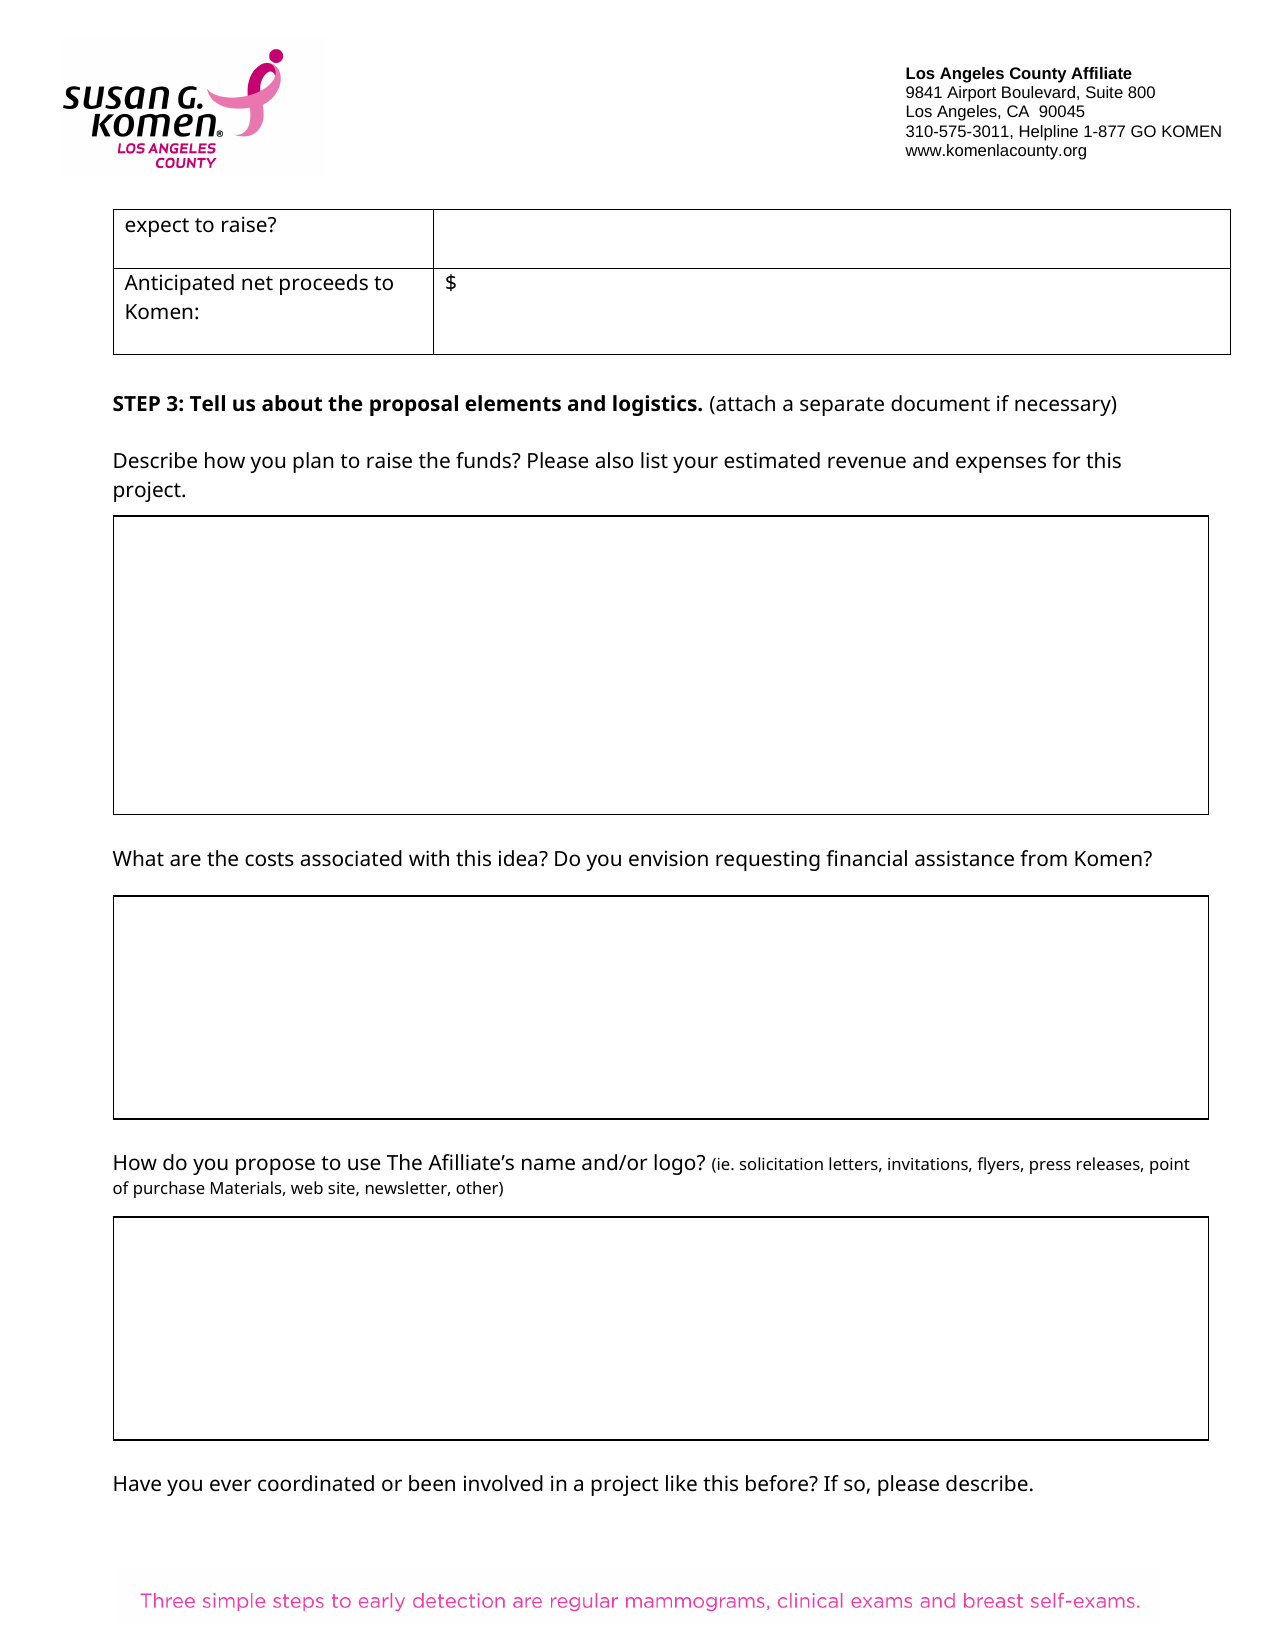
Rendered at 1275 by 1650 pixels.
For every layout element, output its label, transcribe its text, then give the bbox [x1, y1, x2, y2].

table_cell Anticipated net proceeds to Komen: [114, 269, 433, 354]
text Have you ever coordinated or been involved in a project like this before? If so, please describe. [112, 1469, 1200, 1498]
text STEP 3: Tell us about the proposal elements and logistics. (attach a separate document if necessary) [112, 389, 1200, 446]
table_cell $ [434, 269, 1230, 354]
table_cell $ [434, 210, 1230, 267]
text Describe how you plan to raise the funds? Please also list your estimated revenue and expenses for this project. [112, 446, 1200, 503]
picture [114, 1567, 1159, 1626]
table_cell How much money do you expect to raise? [114, 210, 433, 267]
text What are the costs associated with this idea? Do you envision requesting financial assistance from Komen? [112, 844, 1200, 872]
text How do you propose to use The Afilliate’s name and/or logo? (ie. solicitation letters, invitations, flyers, press releases, point of purchase Materials, web site, newsletter, other) [112, 1148, 1200, 1199]
picture [59, 37, 327, 176]
